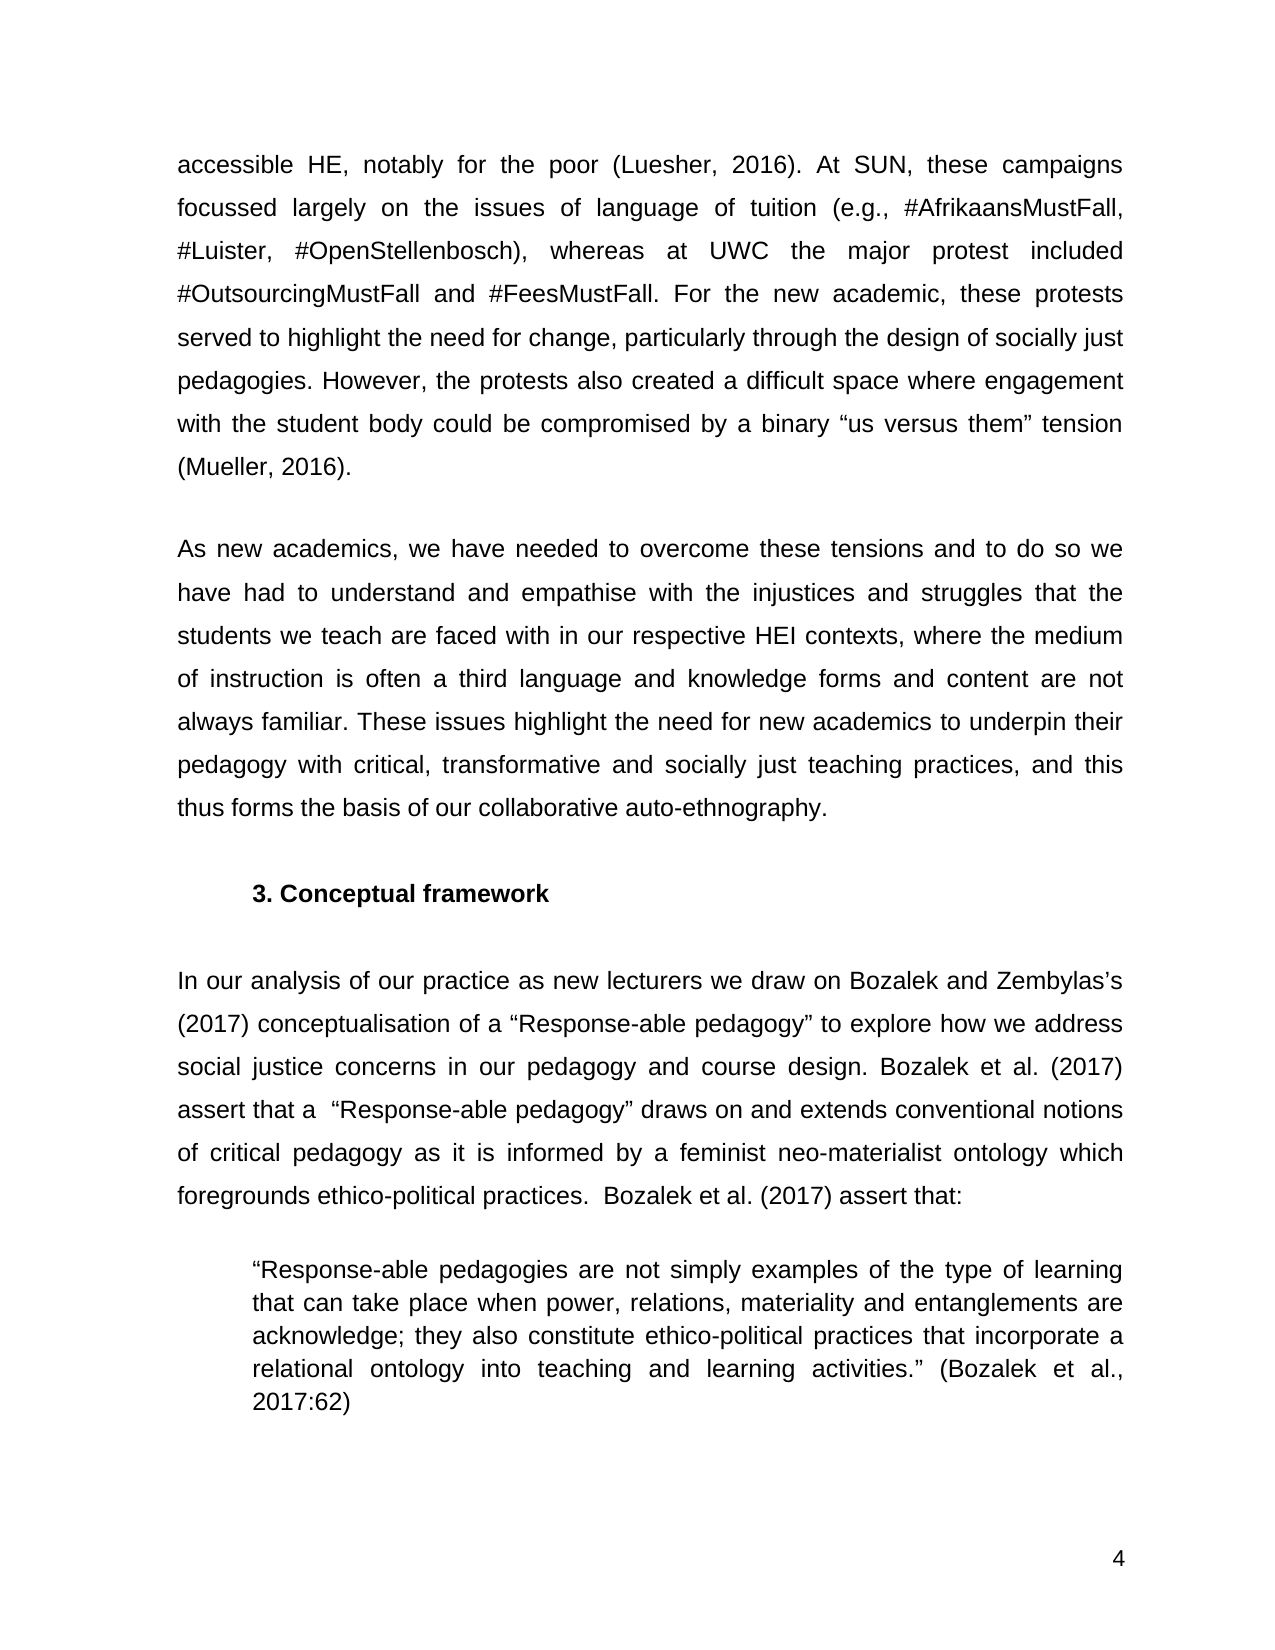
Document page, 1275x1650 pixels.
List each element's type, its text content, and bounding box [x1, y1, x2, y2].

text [177, 150, 1125, 481]
text 3. Conceptual framework [177, 879, 1125, 908]
text As new academics, we have needed to overcome these tensions and to do so we have had to understand and empathise with the injustices and struggles that the students we teach are faced with in our respective HEI contexts, where the medium of instruction is often a third language and knowledge forms and content are not always familiar. These issues highlight the need for new academics to underpin their pedagogy with critical, transformative and socially just teaching practices, and this thus forms the basis of our collaborative auto-ethnography. [177, 534, 1125, 822]
text In our analysis of our practice as new lecturers we draw on Bozalek and Zembylas’s (2017) conceptualisation of a “Response-able pedagogy” to explore how we address social justice concerns in our pedagogy and course design. Bozalek et al. (2017) assert that a “Response-able pedagogy” draws on and extends conventional notions of critical pedagogy as it is informed by a feminist neo-materialist ontology which foregrounds ethico-political practices. Bozalek et al. (2017) assert that: [177, 966, 1125, 1210]
text “Response-able pedagogies are not simply examples of the type of learning that can take place when power, relations, materiality and entanglements are acknowledge; they also constitute ethico-political practices that incorporate a relational ontology into teaching and learning activities.” (Bozalek et al., 2017:62) [252, 1255, 1125, 1416]
